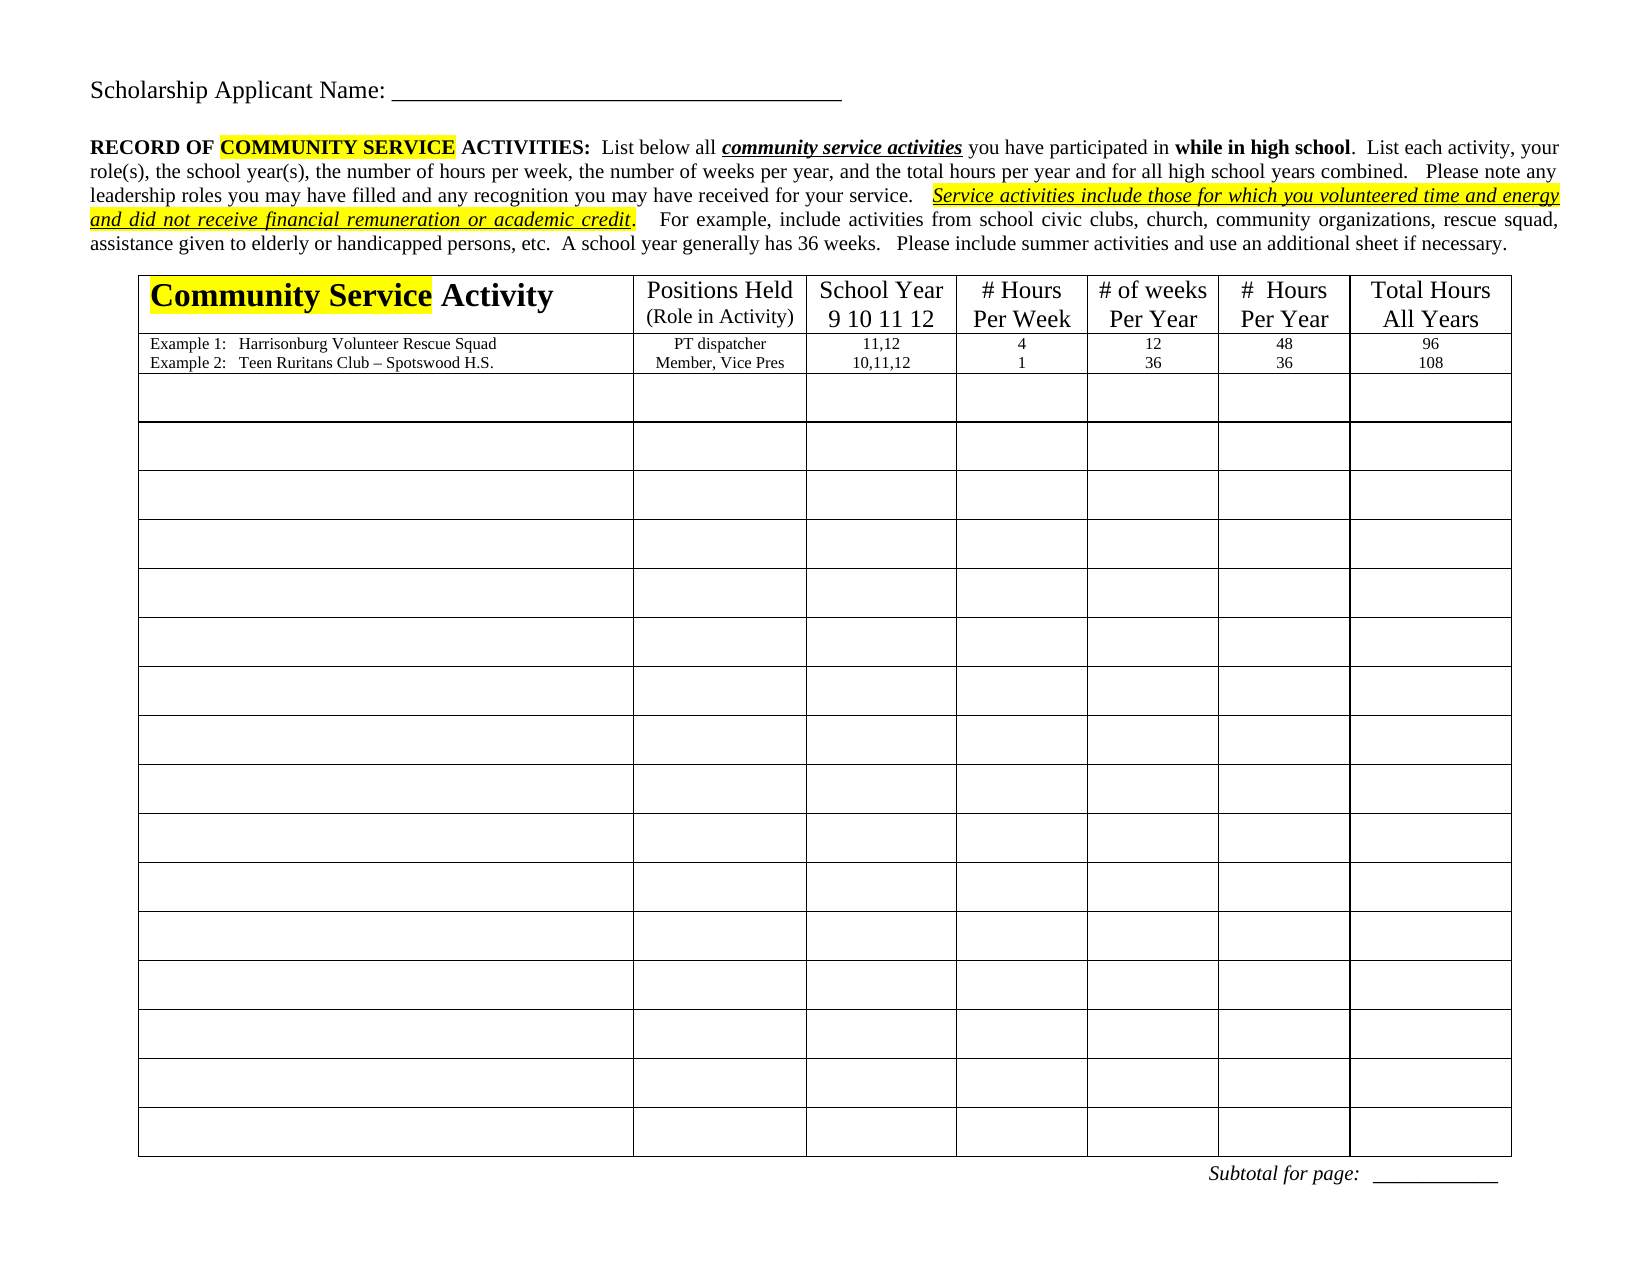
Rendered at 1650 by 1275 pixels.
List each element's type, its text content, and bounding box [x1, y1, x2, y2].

table_cell [807, 618, 956, 666]
table_cell [1351, 569, 1511, 617]
table_cell [1088, 667, 1218, 715]
table_cell [1088, 814, 1218, 862]
table_cell [807, 374, 956, 421]
table_cell [1219, 374, 1349, 421]
table_cell [807, 423, 956, 470]
table_cell [139, 471, 633, 519]
table_cell [957, 716, 1087, 764]
table_cell [807, 814, 956, 862]
table_cell [1088, 1010, 1218, 1058]
table_cell [1351, 716, 1511, 764]
table_cell [957, 471, 1087, 519]
table_cell [1088, 912, 1218, 960]
table_cell [139, 667, 633, 715]
table_cell [1219, 814, 1349, 862]
table_cell [139, 520, 633, 568]
table_cell [1219, 618, 1349, 666]
table_cell [807, 471, 956, 519]
table_cell 4 1 [957, 334, 1087, 372]
table_cell [1219, 961, 1349, 1009]
table_cell [1351, 423, 1511, 470]
table_header # of weeks Per Year [1088, 276, 1218, 333]
table_cell [1351, 814, 1511, 862]
table_cell [957, 423, 1087, 470]
table_cell [139, 569, 633, 617]
table_cell [1351, 765, 1511, 813]
table_cell [1219, 423, 1349, 470]
table_cell [1351, 1108, 1511, 1156]
table_cell [634, 374, 806, 421]
table_cell [807, 716, 956, 764]
table_cell [1219, 471, 1349, 519]
table_cell [1219, 1059, 1349, 1107]
table_cell [957, 569, 1087, 617]
table_cell [634, 961, 806, 1009]
table_cell [634, 814, 806, 862]
table_cell [139, 1108, 633, 1156]
table_cell [1351, 1010, 1511, 1058]
table_cell [807, 912, 956, 960]
table_cell [807, 569, 956, 617]
table_cell [634, 912, 806, 960]
table_cell [1219, 667, 1349, 715]
table_cell [957, 863, 1087, 911]
table_cell [1219, 863, 1349, 911]
table_cell [1219, 520, 1349, 568]
table_cell [1088, 863, 1218, 911]
table_cell [1351, 912, 1511, 960]
table_cell [634, 1059, 806, 1107]
table_cell [807, 765, 956, 813]
table_cell [807, 1108, 956, 1156]
table_cell [634, 618, 806, 666]
table_header Community Service Activity [139, 276, 633, 333]
table_cell [139, 863, 633, 911]
table_cell [957, 374, 1087, 421]
table_cell [1351, 667, 1511, 715]
table_cell [1351, 863, 1511, 911]
table_cell PT dispatcher Member, Vice Pres [634, 334, 806, 372]
table_cell [957, 1010, 1087, 1058]
table_cell [139, 423, 633, 470]
table_cell [1088, 374, 1218, 421]
table_header # Hours Per Year [1219, 276, 1349, 333]
table_cell [634, 667, 806, 715]
table_cell [807, 520, 956, 568]
table_cell [807, 961, 956, 1009]
table_cell [957, 520, 1087, 568]
table_cell [139, 814, 633, 862]
table_header Total Hours All Years [1351, 276, 1511, 333]
table_cell [1219, 912, 1349, 960]
table_cell [1351, 1059, 1511, 1107]
table_cell [634, 471, 806, 519]
table_cell [807, 863, 956, 911]
table_cell [1088, 716, 1218, 764]
text RECORD OF COMMUNITY SERVICE ACTIVITIES: List below all community service activities you have participated in while in high school. List each activity, your role(s), the school year(s), the number of hours per week, the number of weeks per year, and the total hours per year and for all high school years combined. Please note any leadership roles you may have filled and any recognition you may have received for your service. Service activities include those for which you volunteered time and energy and did not receive financial remuneration or academic credit. For example, include activities from school civic clubs, church, community organizations, rescue squad, assistance given to elderly or handicapped persons, etc. A school year generally has 36 weeks. Please include summer activities and use an additional sheet if necessary. [90, 135, 1560, 255]
table_header Positions Held (Role in Activity) [634, 276, 806, 333]
table_cell [807, 1010, 956, 1058]
table_cell [1088, 1059, 1218, 1107]
table_cell [634, 1010, 806, 1058]
table_cell [1088, 961, 1218, 1009]
table_cell [634, 423, 806, 470]
table_cell [1219, 765, 1349, 813]
table_cell [139, 374, 633, 421]
table_cell [634, 716, 806, 764]
table_cell [139, 765, 633, 813]
table_cell [634, 1108, 806, 1156]
table_cell [1219, 1108, 1349, 1156]
table_cell [1088, 569, 1218, 617]
table_cell [139, 912, 633, 960]
table_cell [1088, 765, 1218, 813]
table_cell [1219, 716, 1349, 764]
table_cell [634, 569, 806, 617]
table_cell 48 36 [1219, 334, 1349, 372]
table_cell 12 36 [1088, 334, 1218, 372]
table_cell [1088, 471, 1218, 519]
table_header # Hours Per Week [957, 276, 1087, 333]
table_cell [139, 961, 633, 1009]
table_cell [634, 765, 806, 813]
table_header School Year 9 10 11 12 [807, 276, 956, 333]
table_cell [1088, 423, 1218, 470]
table_cell [957, 1059, 1087, 1107]
table_cell [957, 961, 1087, 1009]
table_cell [1088, 618, 1218, 666]
table_cell [139, 1010, 633, 1058]
table_cell [807, 667, 956, 715]
table_cell [957, 618, 1087, 666]
table_cell [139, 716, 633, 764]
table_cell [1219, 569, 1349, 617]
table_cell [139, 618, 633, 666]
table_cell [634, 520, 806, 568]
table_cell [634, 863, 806, 911]
table_cell [1351, 961, 1511, 1009]
table_cell [1351, 471, 1511, 519]
table_cell [807, 1059, 956, 1107]
table_cell [1351, 520, 1511, 568]
text Subtotal for page: __________ [915, 1157, 1560, 1186]
table_cell [1088, 520, 1218, 568]
table_cell 11,12 10,11,12 [807, 334, 956, 372]
table_cell [957, 1108, 1087, 1156]
table_cell [957, 765, 1087, 813]
table_cell 96 108 [1351, 334, 1511, 372]
table_cell [957, 814, 1087, 862]
table_cell [1351, 374, 1511, 421]
table_cell [957, 667, 1087, 715]
table_cell [139, 1059, 633, 1107]
table_cell Example 1: Volunteer Rescue Squad Example 2: Teen Ruritans Club – Spotswood H.S. [139, 334, 633, 372]
table_cell [957, 912, 1087, 960]
table_cell [1219, 1010, 1349, 1058]
table_cell [1088, 1108, 1218, 1156]
table_cell [1351, 618, 1511, 666]
